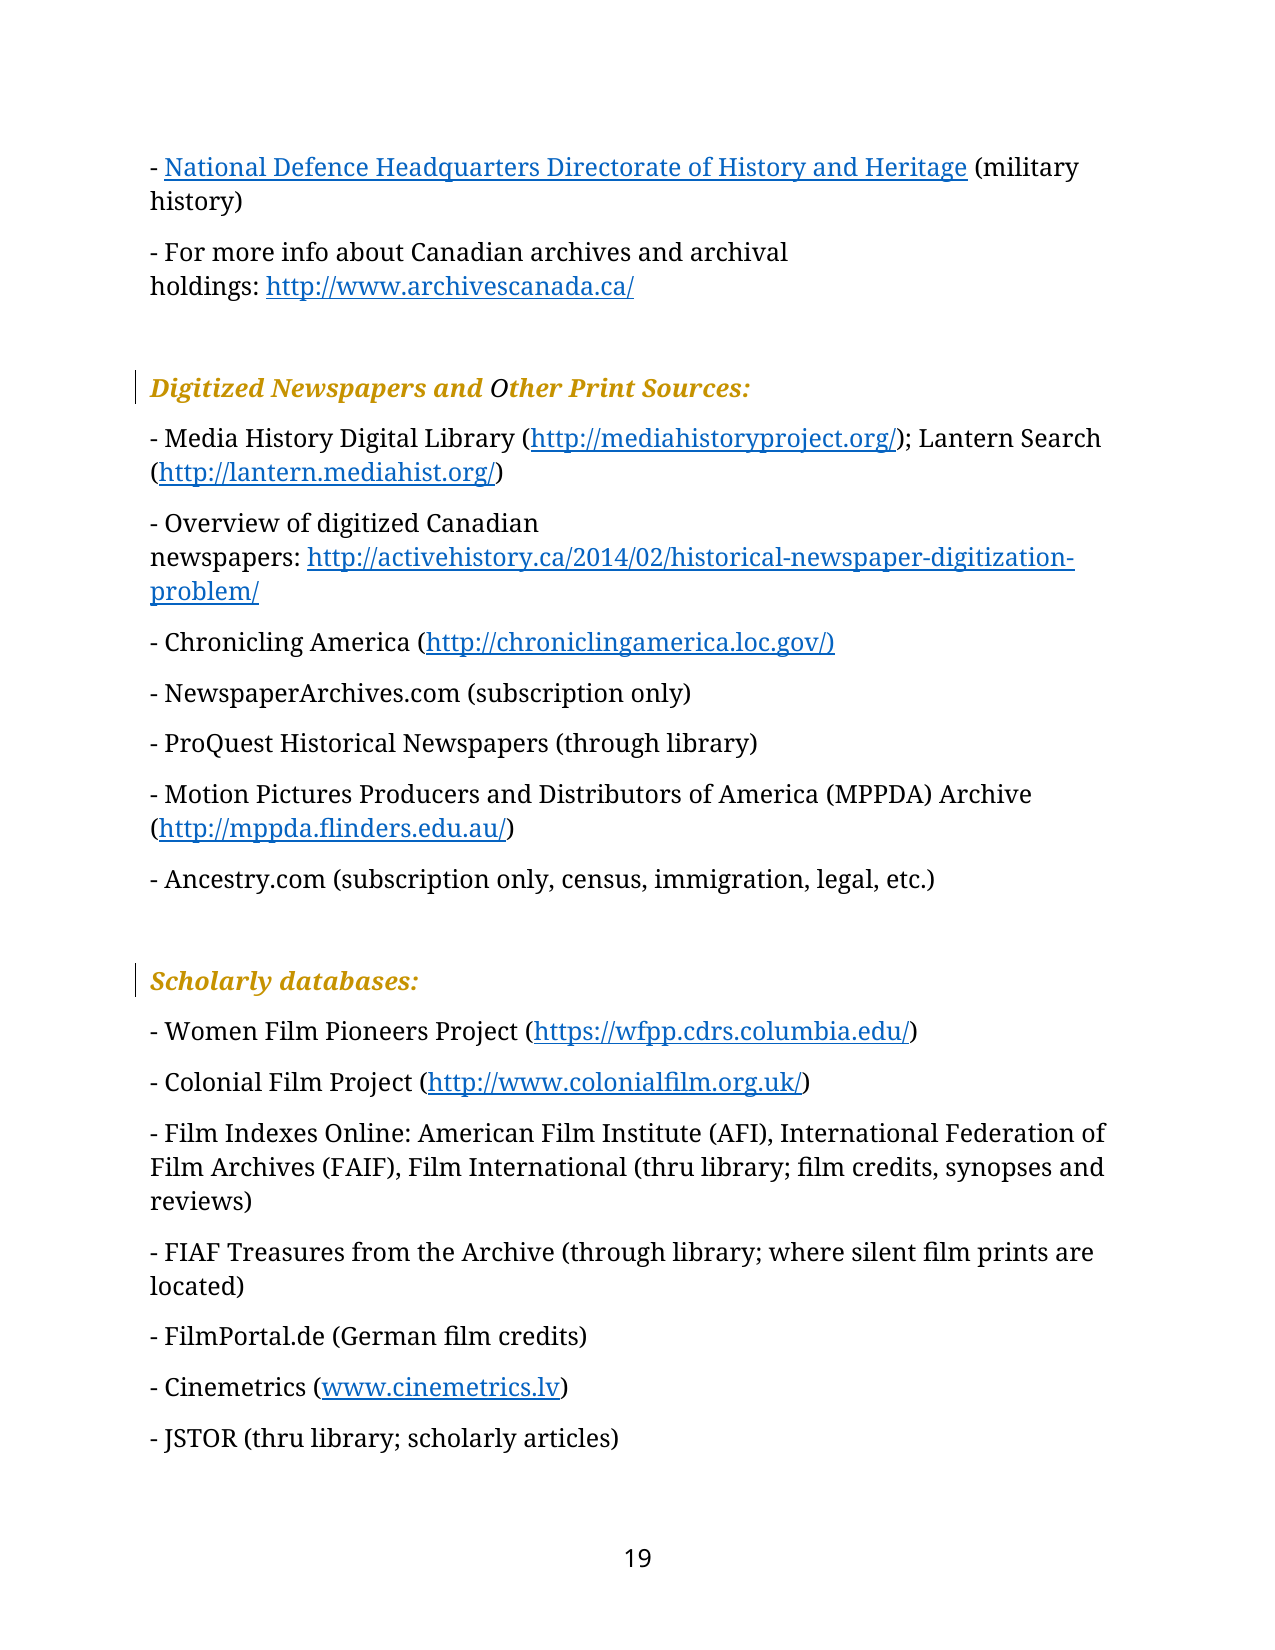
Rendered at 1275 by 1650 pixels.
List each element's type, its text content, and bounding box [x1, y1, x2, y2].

text Digitized Newspapers and Other Print Sources: [150, 370, 1125, 404]
text - Motion Pictures Producers and Distributors of America (MPPDA) Archive (http://mppda.flinders.edu.au/) [150, 777, 1125, 845]
text - ProQuest Historical Newspapers (through library) [150, 726, 1125, 760]
text - For more info about Canadian archives and archival holdings: http://www.archivescanada.ca/ [150, 235, 1125, 303]
text - JSTOR (thru library; scholarly articles) [150, 1420, 1125, 1454]
text - Overview of digitized Canadian newspapers: http://activehistory.ca/2014/02/historical-newspaper-digitization-problem/ [150, 506, 1125, 608]
text - Colonial Film Project (http://www.colonialfilm.org.uk/) [150, 1064, 1125, 1099]
text - National Defence Headquarters Directorate of History and Heritage (military history) [150, 150, 1125, 218]
text - FilmPortal.de (German film credits) [150, 1319, 1125, 1353]
text - Women Film Pioneers Project (https://wfpp.cdrs.columbia.edu/) [150, 1014, 1125, 1048]
text - FIAF Treasures from the Archive (through library; where silent film prints are located) [150, 1234, 1125, 1302]
text - Film Indexes Online: American Film Institute (AFI), International Federation of Film Archives (FAIF), Film International (thru library; film credits, synopses and reviews) [150, 1115, 1125, 1217]
text - Media History Digital Library (http://mediahistoryproject.org/); Lantern Search (http://lantern.mediahist.org/) [150, 421, 1125, 489]
text Scholarly databases: [150, 963, 1125, 997]
text - Cinemetrics (www.cinemetrics.lv) [150, 1370, 1125, 1404]
text - Ancestry.com (subscription only, census, immigration, legal, etc.) [150, 862, 1125, 896]
text - NewspaperArchives.com (subscription only) [150, 675, 1125, 709]
text - Chronicling America (http://chroniclingamerica.loc.gov/) [150, 625, 1125, 659]
